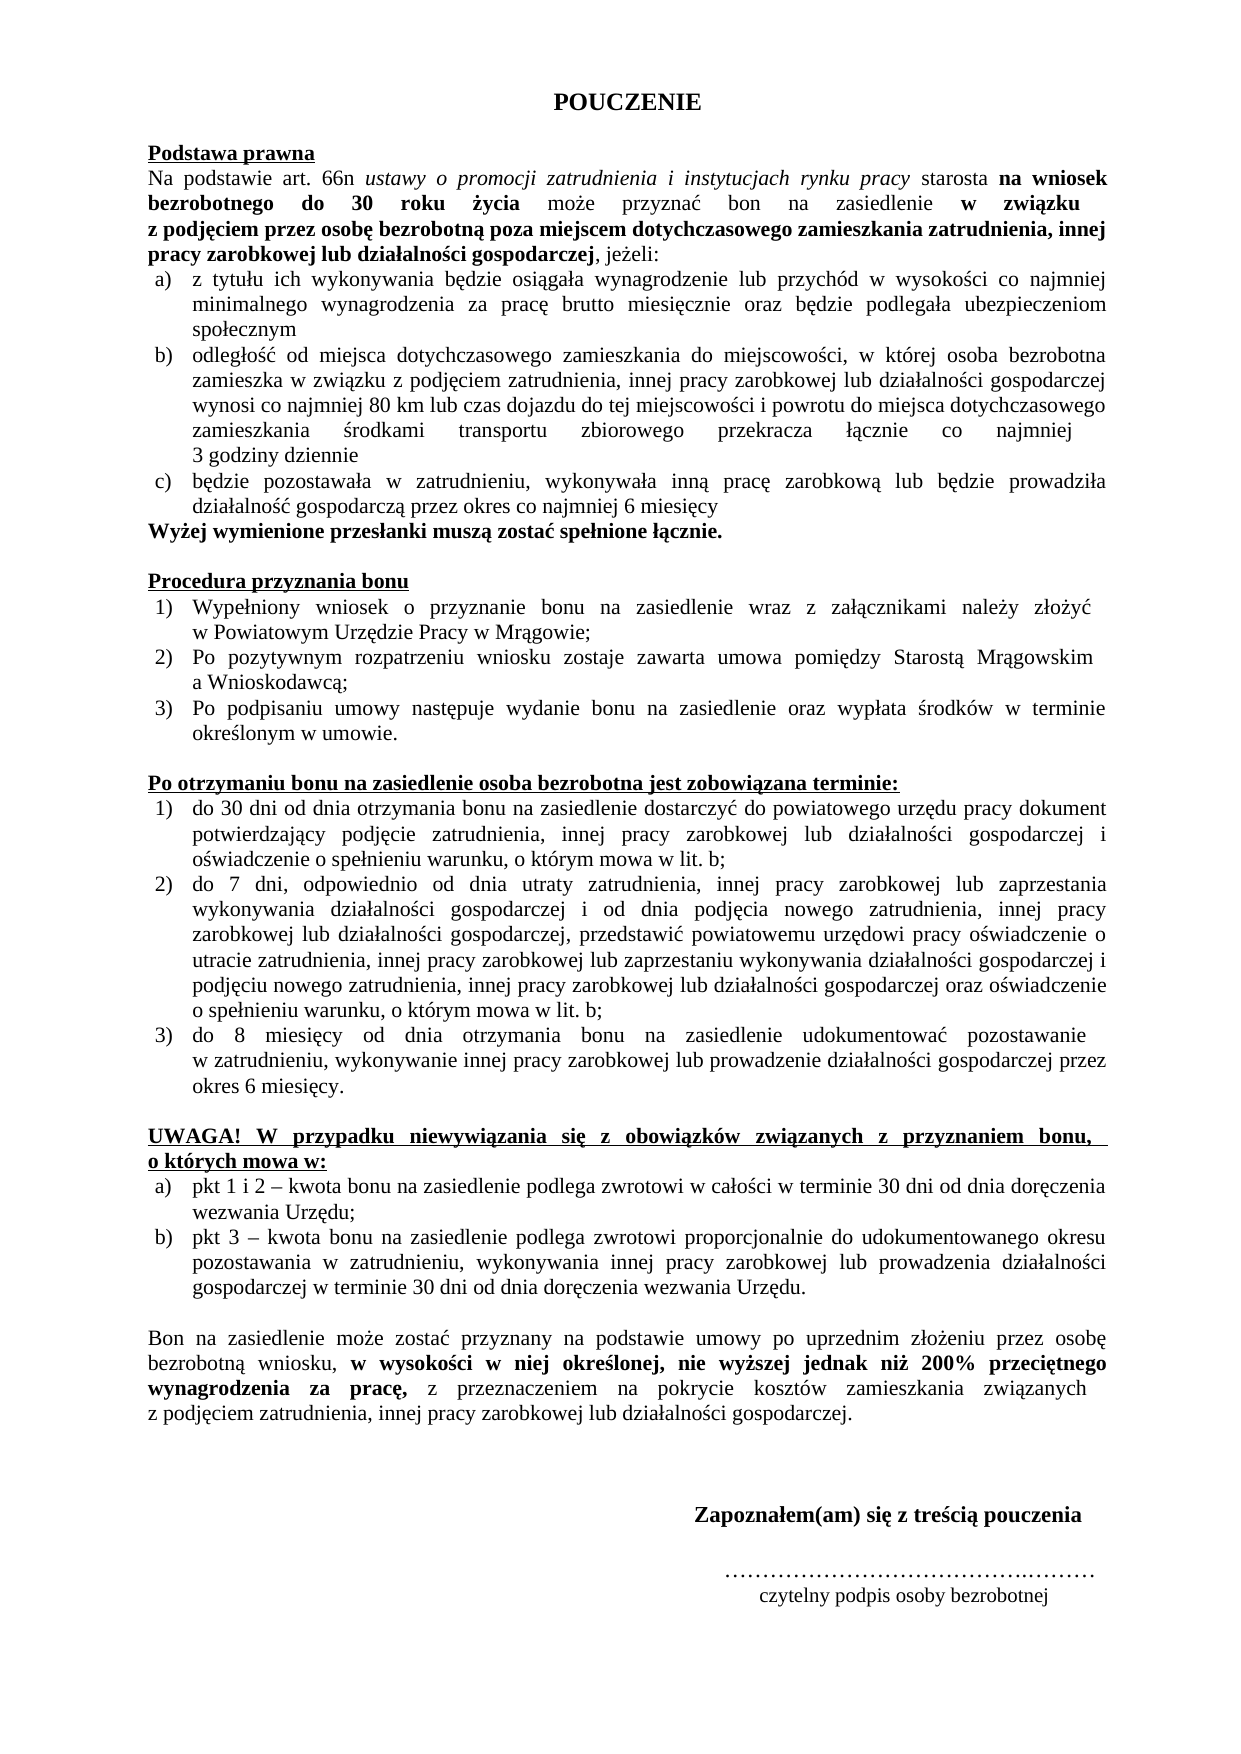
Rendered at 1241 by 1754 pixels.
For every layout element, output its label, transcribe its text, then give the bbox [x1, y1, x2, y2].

list pkt 1 i 2 – kwota bonu na zasiedlenie podlega zwrotowi w całości w terminie 30 dni od dnia doręczenia wezwania Urzędu; [154, 1173, 1107, 1224]
list do 30 dni od dnia otrzymania bonu na zasiedlenie dostarczyć do powiatowego urzędu pracy dokument potwierdzający podjęcie zatrudnienia, innej pracy zarobkowej lub działalności gospodarczej i oświadczenie o spełnieniu warunku, o którym mowa w lit. b; [154, 795, 1107, 871]
list Po podpisaniu umowy następuje wydanie bonu na zasiedlenie oraz wypłata środków w terminie określonym w umowie. [154, 694, 1107, 745]
text Podstawa prawna [148, 140, 1107, 165]
text Zapoznałem(am) się z treścią pouczenia [148, 1501, 1107, 1527]
list Na podstawie art. 66n ustawy o promocji zatrudnienia i instytucjach rynku pracy starosta na wniosek bezrobotnego do 30 roku życia może przyznać bon na zasiedlenie w związku z podjęciem przez osobę bezrobotną poza miejscem dotychczasowego zamieszkania zatrudnienia, innej pracy zarobkowej lub działalności gospodarczej, jeżeli: [148, 165, 1107, 266]
text Po otrzymaniu bonu na zasiedlenie osoba bezrobotna jest zobowiązana terminie: [148, 770, 1107, 795]
text Bon na zasiedlenie może zostać przyznany na podstawie umowy po uprzednim złożeniu przez osobę bezrobotną wniosku, w wysokości w niej określonej, nie wyższej jednak niż 200% przeciętnego wynagrodzenia za pracę, z przeznaczeniem na pokrycie kosztów zamieszkania związanych z podjęciem zatrudnienia, innej pracy zarobkowej lub działalności gospodarczej. [148, 1325, 1107, 1426]
text UWAGA! W przypadku niewywiązania się z obowiązków związanych z przyznaniem bonu, o których mowa w: [148, 1146, 1107, 1173]
list pkt 3 – kwota bonu na zasiedlenie podlega zwrotowi proporcjonalnie do udokumentowanego okresu pozostawania w zatrudnieniu, wykonywania innej pracy zarobkowej lub prowadzenia działalności gospodarczej w terminie 30 dni od dnia doręczenia wezwania Urzędu. [154, 1224, 1107, 1299]
text ………………………………….……… [148, 1556, 1107, 1583]
list do 7 dni, odpowiednio od dnia utraty zatrudnienia, innej pracy zarobkowej lub zaprzestania wykonywania działalności gospodarczej i od dnia podjęcia nowego zatrudnienia, innej pracy zarobkowej lub działalności gospodarczej, przedstawić powiatowemu urzędowi pracy oświadczenie o utracie zatrudnienia, innej pracy zarobkowej lub zaprzestaniu wykonywania działalności gospodarczej i podjęciu nowego zatrudnienia, innej pracy zarobkowej lub działalności gospodarczej oraz oświadczenie o spełnieniu warunku, o którym mowa w lit. b; [154, 871, 1107, 1022]
text UWAGA! W przypadku niewywiązania się z obowiązków związanych z przyznaniem bonu, o których mowa w: [148, 1123, 1107, 1145]
text Wyżej wymienione przesłanki muszą zostać spełnione łącznie. [148, 518, 1107, 543]
text POUCZENIE [148, 87, 1107, 116]
text Procedura przyznania bonu [148, 568, 1107, 594]
list z tytułu ich wykonywania będzie osiągała wynagrodzenie lub przychód w wysokości co najmniej minimalnego wynagrodzenia za pracę brutto miesięcznie oraz będzie podlegała ubezpieczeniom społecznym [154, 266, 1107, 342]
list Po pozytywnym rozpatrzeniu wniosku zostaje zawarta umowa pomiędzy Starostą Mrągowskim a Wnioskodawcą; [154, 644, 1107, 694]
list do 8 miesięcy od dnia otrzymania bonu na zasiedlenie udokumentować pozostawanie w zatrudnieniu, wykonywanie innej pracy zarobkowej lub prowadzenie działalności gospodarczej przez okres 6 miesięcy. [154, 1022, 1107, 1098]
list Wypełniony wniosek o przyznanie bonu na zasiedlenie wraz z załącznikami należy złożyć w Powiatowym Urzędzie Pracy w Mrągowie; [154, 594, 1107, 644]
list będzie pozostawała w zatrudnieniu, wykonywała inną pracę zarobkową lub będzie prowadziła działalność gospodarczą przez okres co najmniej 6 miesięcy [154, 468, 1107, 518]
text czytelny podpis osoby bezrobotnej [148, 1583, 1107, 1607]
list odległość od miejsca dotychczasowego zamieszkania do miejscowości, w której osoba bezrobotna zamieszka w związku z podjęciem zatrudnienia, innej pracy zarobkowej lub działalności gospodarczej wynosi co najmniej 80 km lub czas dojazdu do tej miejscowości i powrotu do miejsca dotychczasowego zamieszkania środkami transportu zbiorowego przekracza łącznie co najmniej 3 godziny dziennie [154, 342, 1107, 468]
